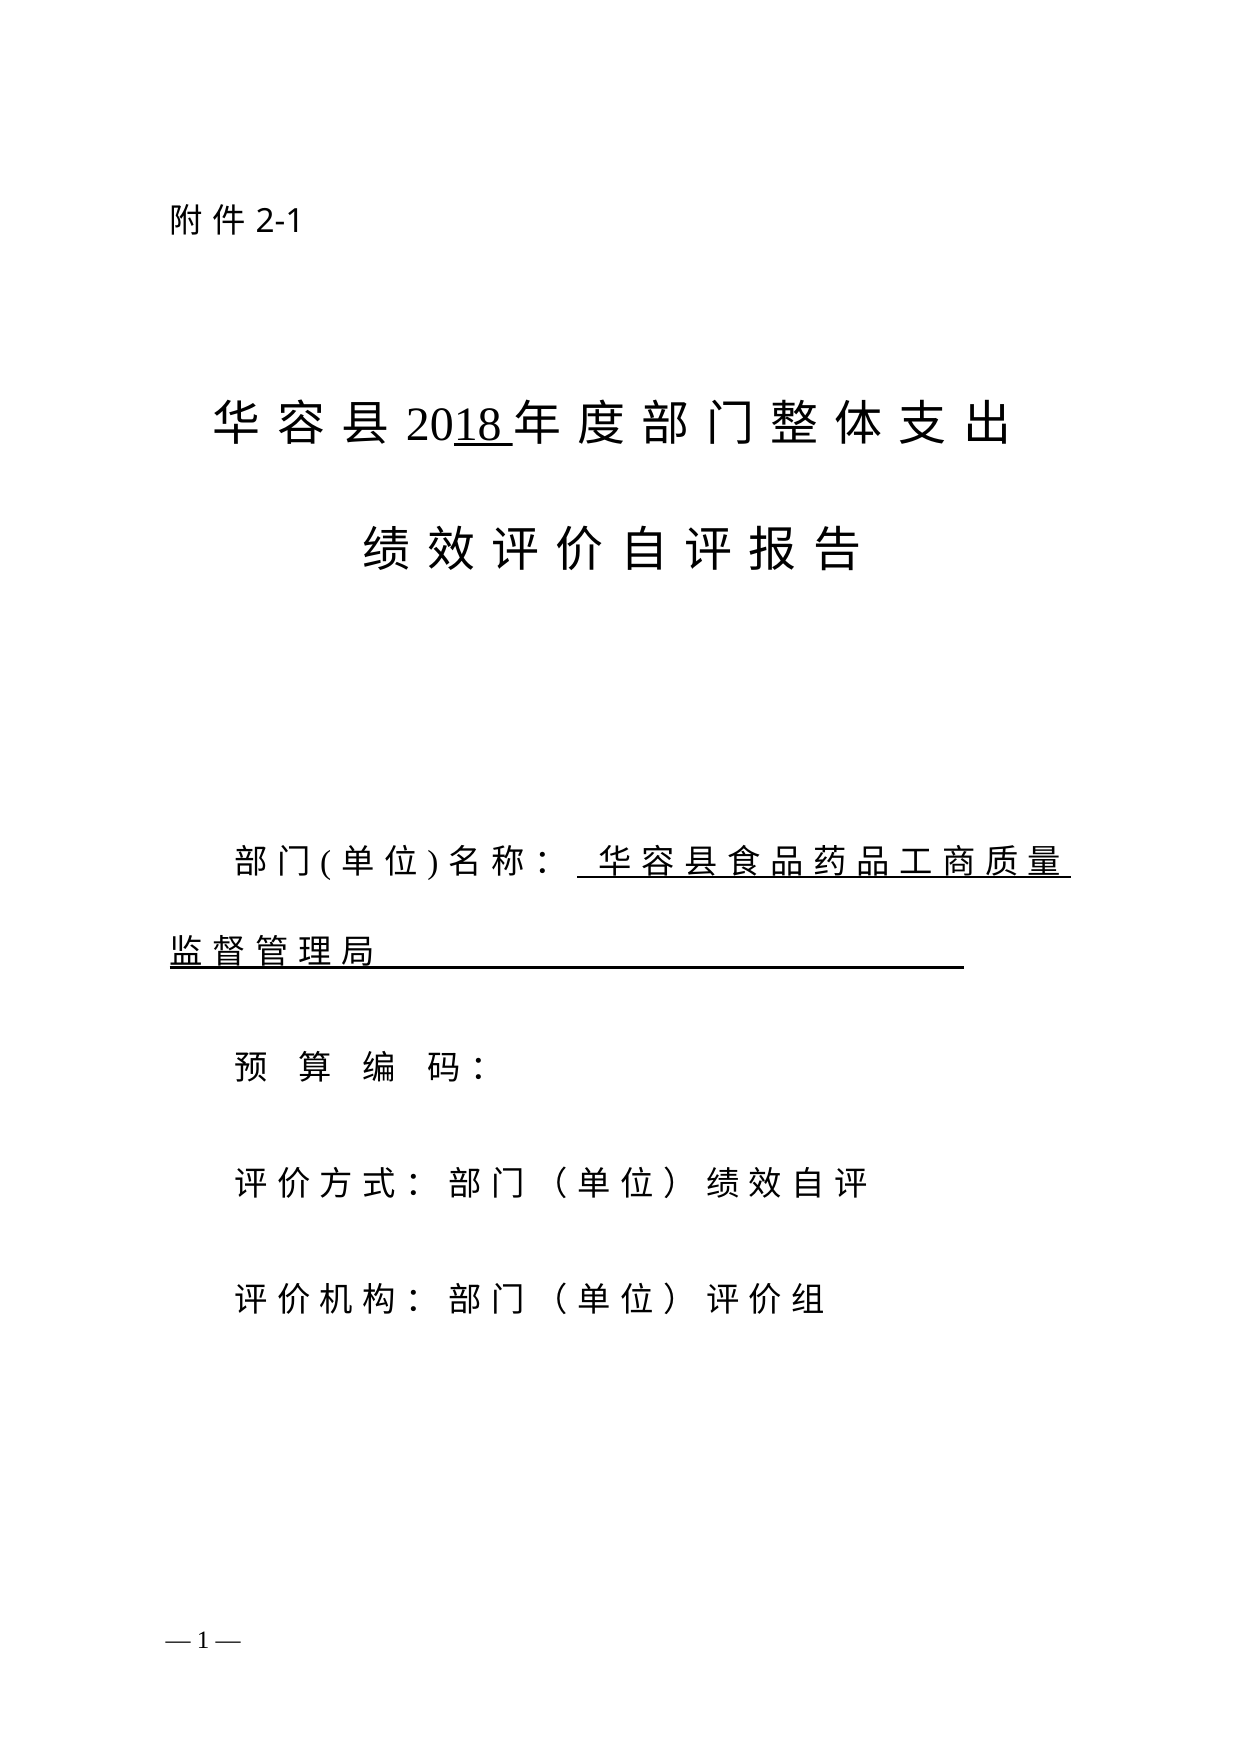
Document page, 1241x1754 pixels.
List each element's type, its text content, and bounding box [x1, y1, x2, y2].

text 评价方式：部门（单位）绩效自评 [169, 1149, 1071, 1212]
text 华容县2018年度部门整体支出 [169, 357, 1071, 482]
text 附件2-1 [169, 187, 1071, 250]
text 评价机构：部门（单位）评价组 [169, 1265, 1071, 1328]
text 部门(单位)名称： 华容县食品药品工商质量监督管理局 [169, 827, 1071, 981]
text 绩效评价自评报告 [169, 482, 1071, 608]
text 预 算 编 码： [169, 1034, 1071, 1097]
